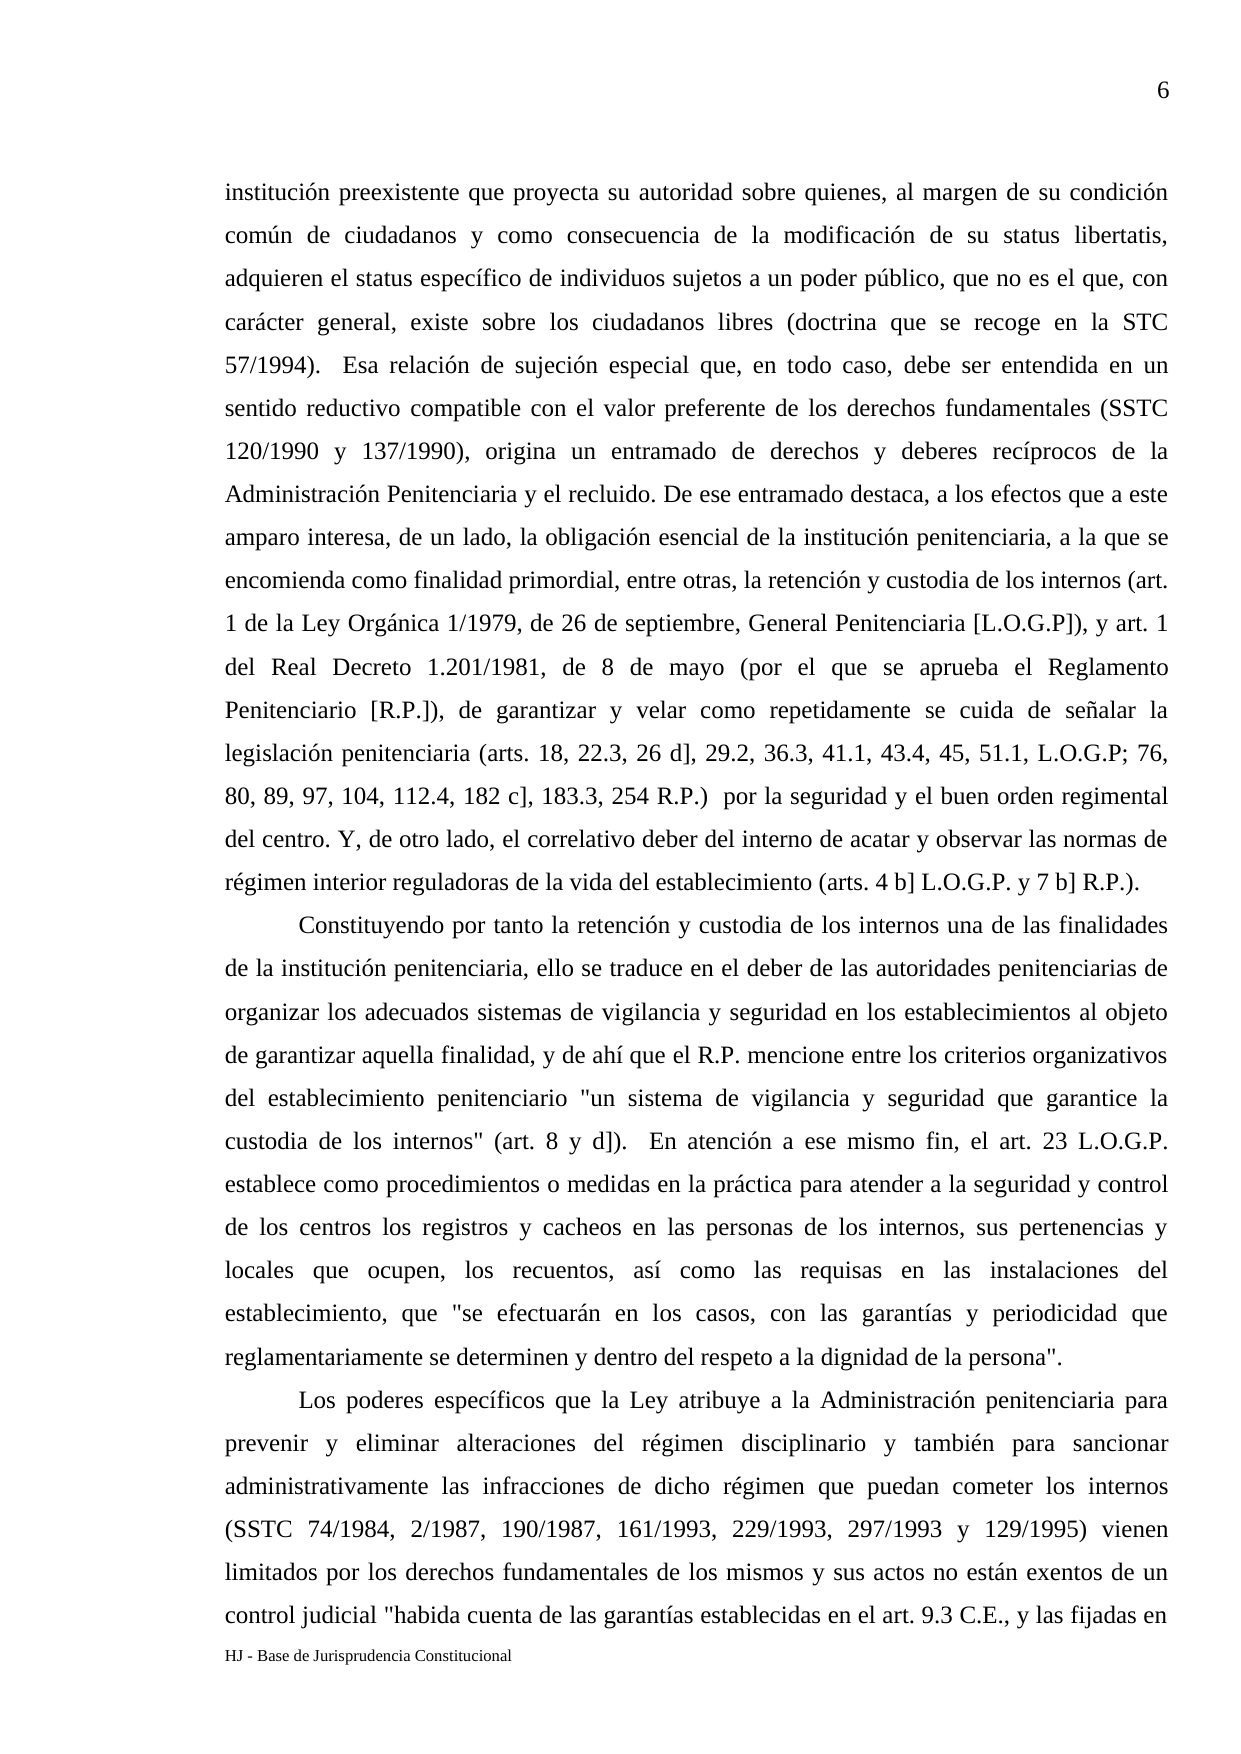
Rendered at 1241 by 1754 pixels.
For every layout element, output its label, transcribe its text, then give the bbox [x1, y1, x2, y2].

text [224, 177, 1169, 896]
text Constituyendo por tanto la retención y custodia de los internos una de las finalidades de la institución penitenciaria, ello se traduce en el deber de las autoridades penitenciarias de organizar los adecuados sistemas de vigilancia y seguridad en los establecimientos al objeto de garantizar aquella finalidad, y de ahí que el R.P. mencione entre los criterios organizativos del establecimiento penitenciario "un sistema de vigilancia y seguridad que garantice la custodia de los internos" (art. 8 y d]). En atención a ese mismo fin, el art. 23 L.O.G.P. establece como procedimientos o medidas en la práctica para atender a la seguridad y control de los centros los registros y cacheos en las personas de los internos, sus pertenencias y locales que ocupen, los recuentos, así como las requisas en las instalaciones del establecimiento, que "se efectuarán en los casos, con las garantías y periodicidad que reglamentariamente se determinen y dentro del respeto a la dignidad de la persona". [224, 910, 1169, 1370]
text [224, 1385, 1169, 1629]
